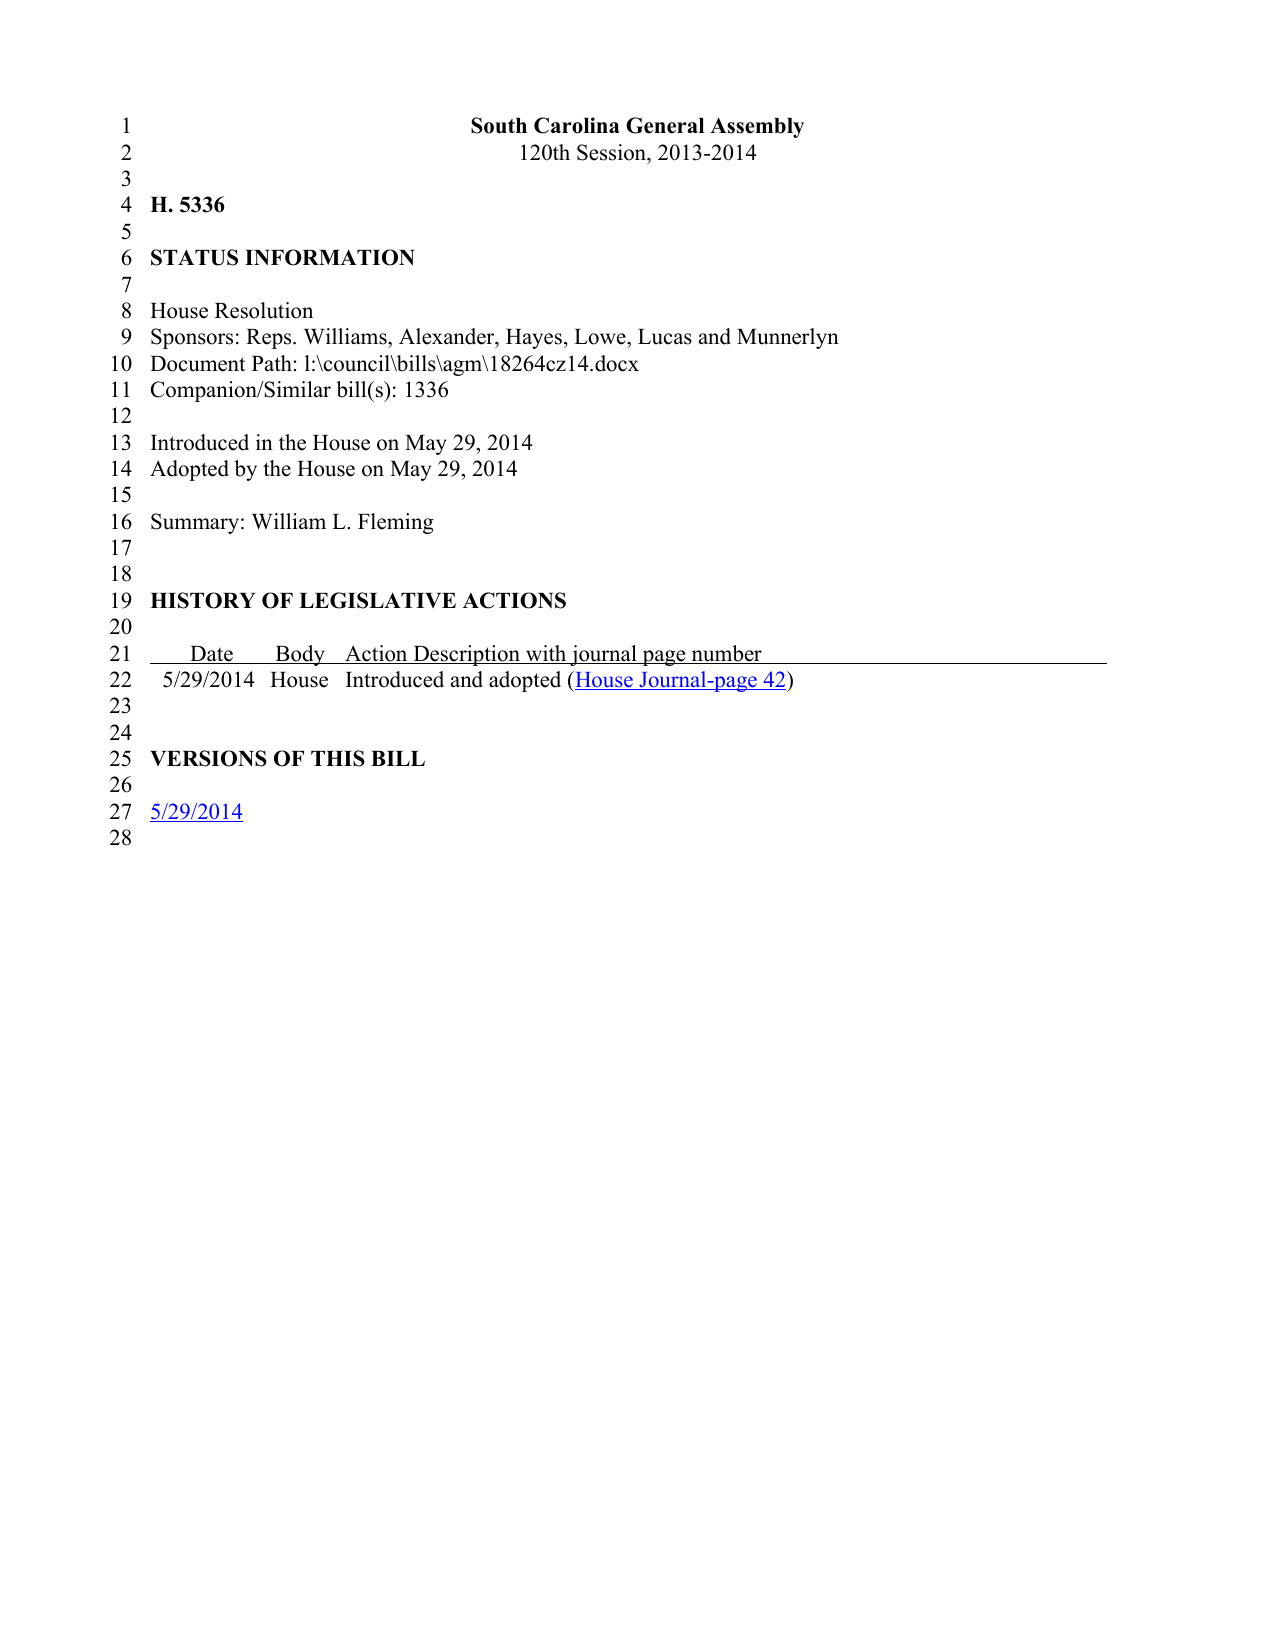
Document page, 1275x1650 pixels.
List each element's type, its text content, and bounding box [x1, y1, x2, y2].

text STATUS INFORMATION [150, 244, 1125, 271]
text Summary: William L. Fleming [150, 508, 1125, 534]
text Adopted by the House on May 29, 2014 [150, 455, 1125, 481]
text Sponsors: Reps. Williams, Alexander, Hayes, Lowe, Lucas and Munnerlyn [150, 323, 1125, 350]
text Introduced in the House on May 29, 2014 [150, 429, 1125, 455]
text 5/29/2014 House Introduced and adopted (House Journal-page 42) [150, 666, 1125, 692]
text Document Path: l:\council\bills\agm\18264cz14.docx [150, 350, 1125, 376]
text HISTORY OF LEGISLATIVE ACTIONS [150, 587, 1125, 613]
text South Carolina General Assembly [150, 112, 1125, 139]
text Companion/Similar bill(s): 1336 [150, 376, 1125, 402]
text H. 5336 [150, 192, 1125, 218]
text Date Body Action Description with journal page number [150, 639, 1125, 666]
text 5/29/2014 [150, 798, 1125, 824]
text 120th Session, 2013-2014 [150, 139, 1125, 165]
text VERSIONS OF THIS BILL [150, 745, 1125, 771]
text House Resolution [150, 297, 1125, 323]
